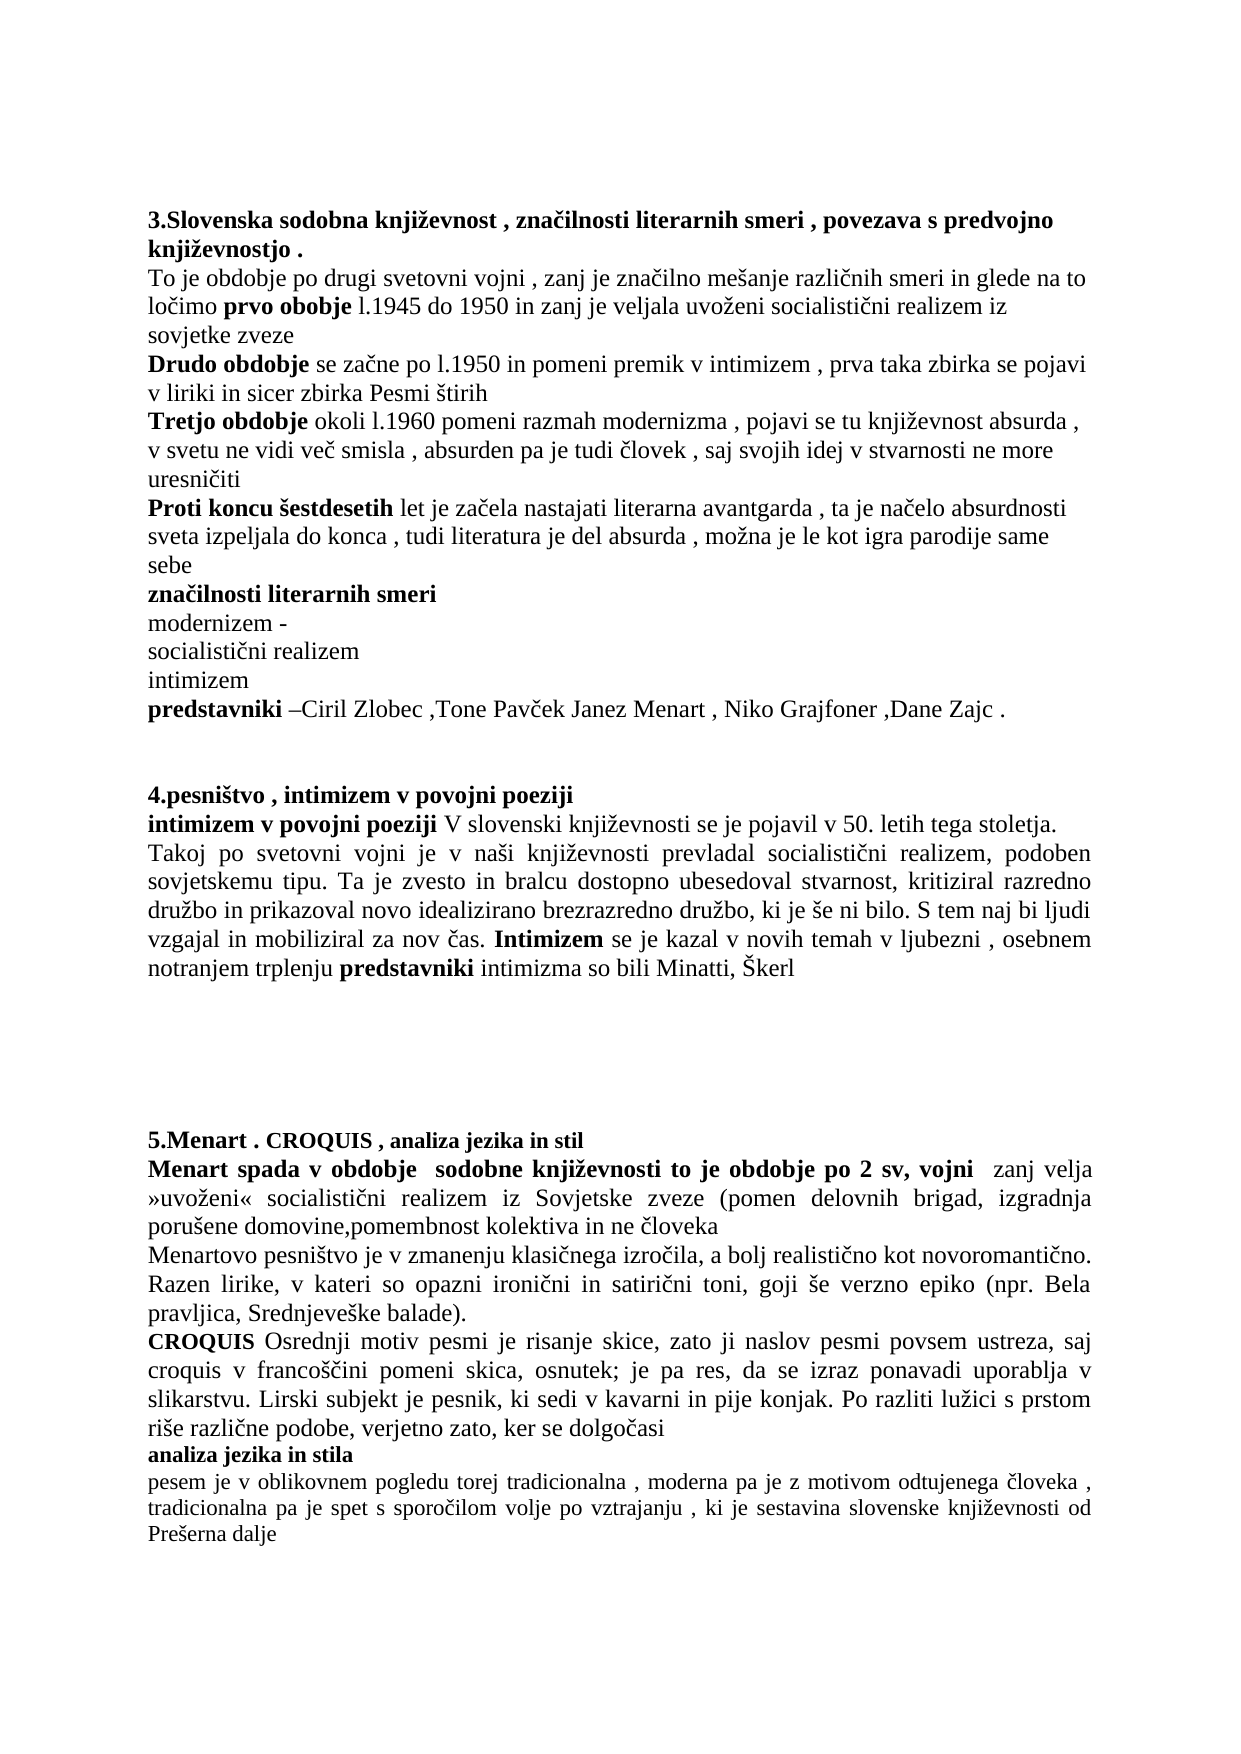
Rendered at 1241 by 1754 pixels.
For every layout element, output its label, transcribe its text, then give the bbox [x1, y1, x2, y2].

text socialistični realizem [148, 636, 1093, 665]
text 3.Slovenska sodobna književnost , značilnosti literarnih smeri , povezava s predvojno književnostjo . [148, 205, 1093, 263]
text predstavniki –Ciril Zlobec ,Tone Pavček Janez Menart , Niko Grajfoner ,Dane Zajc . [148, 694, 1093, 723]
text Menart spada v obdobje sodobne književnosti to je obdobje po 2 sv, vojni zanj velja »uvoženi« socialistični realizem iz Sovjetske zveze (pomen delovnih brigad, izgradnja porušene domovine,pomembnost kolektiva in ne človeka [148, 1154, 1093, 1240]
text intimizem [148, 665, 1093, 694]
text pesem je v oblikovnem pogledu torej tradicionalna , moderna pa je z motivom odtujenega človeka , tradicionalna pa je spet s sporočilom volje po vztrajanju , ki je sestavina slovenske književnosti od Prešerna dalje [148, 1468, 1093, 1547]
text 5.Menart . CROQUIS , analiza jezika in stil [148, 1125, 1093, 1154]
text značilnosti literarnih smeri [148, 579, 1093, 608]
text intimizem v povojni poeziji V slovenski književnosti se je pojavil v 50. letih tega stoletja. [148, 809, 1093, 838]
text To je obdobje po drugi svetovni vojni , zanj je značilno mešanje različnih smeri in glede na to ločimo prvo obobje l.1945 do 1950 in zanj je veljala uvoženi socialistični realizem iz sovjetke zveze [148, 263, 1093, 349]
text Takoj po svetovni vojni je v naši književnosti prevladal socialistični realizem, podoben sovjetskemu tipu. Ta je zvesto in bralcu dostopno ubesedoval stvarnost, kritiziral razredno družbo in prikazoval novo idealizirano brezrazredno družbo, ki je še ni bilo. S tem naj bi ljudi vzgajal in mobiliziral za nov čas. Intimizem se je kazal v novih temah v ljubezni , osebnem notranjem trplenju predstavniki intimizma so bili Minatti, Škerl [148, 838, 1093, 981]
text Proti koncu šestdesetih let je začela nastajati literarna avantgarda , ta je načelo absurdnosti sveta izpeljala do konca , tudi literatura je del absurda , možna je le kot igra parodije same sebe [148, 493, 1093, 579]
text analiza jezika in stila [148, 1441, 1093, 1468]
text Tretjo obdobje okoli l.1960 pomeni razmah modernizma , pojavi se tu književnost absurda , v svetu ne vidi več smisla , absurden pa je tudi človek , saj svojih idej v stvarnosti ne more uresničiti [148, 406, 1093, 493]
text Drudo obdobje se začne po l.1950 in pomeni premik v intimizem , prva taka zbirka se pojavi v liriki in sicer zbirka Pesmi štirih [148, 349, 1093, 406]
text modernizem - [148, 608, 1093, 636]
text Menartovo pesništvo je v zmanenju klasičnega izročila, a bolj realistično kot novoromantično. Razen lirike, v kateri so opazni ironični in satirični toni, goji še verzno epiko (npr. Bela pravljica, Srednjeveške balade). [148, 1240, 1093, 1326]
text 4.pesništvo , intimizem v povojni poeziji [148, 780, 1093, 809]
text CROQUIS Osrednji motiv pesmi je risanje skice, zato ji naslov pesmi povsem ustreza, saj croquis v francoščini pomeni skica, osnutek; je pa res, da se izraz ponavadi uporablja v slikarstvu. Lirski subjekt je pesnik, ki sedi v kavarni in pije konjak. Po razliti lužici s prstom riše različne podobe, verjetno zato, ker se dolgočasi [148, 1326, 1093, 1441]
